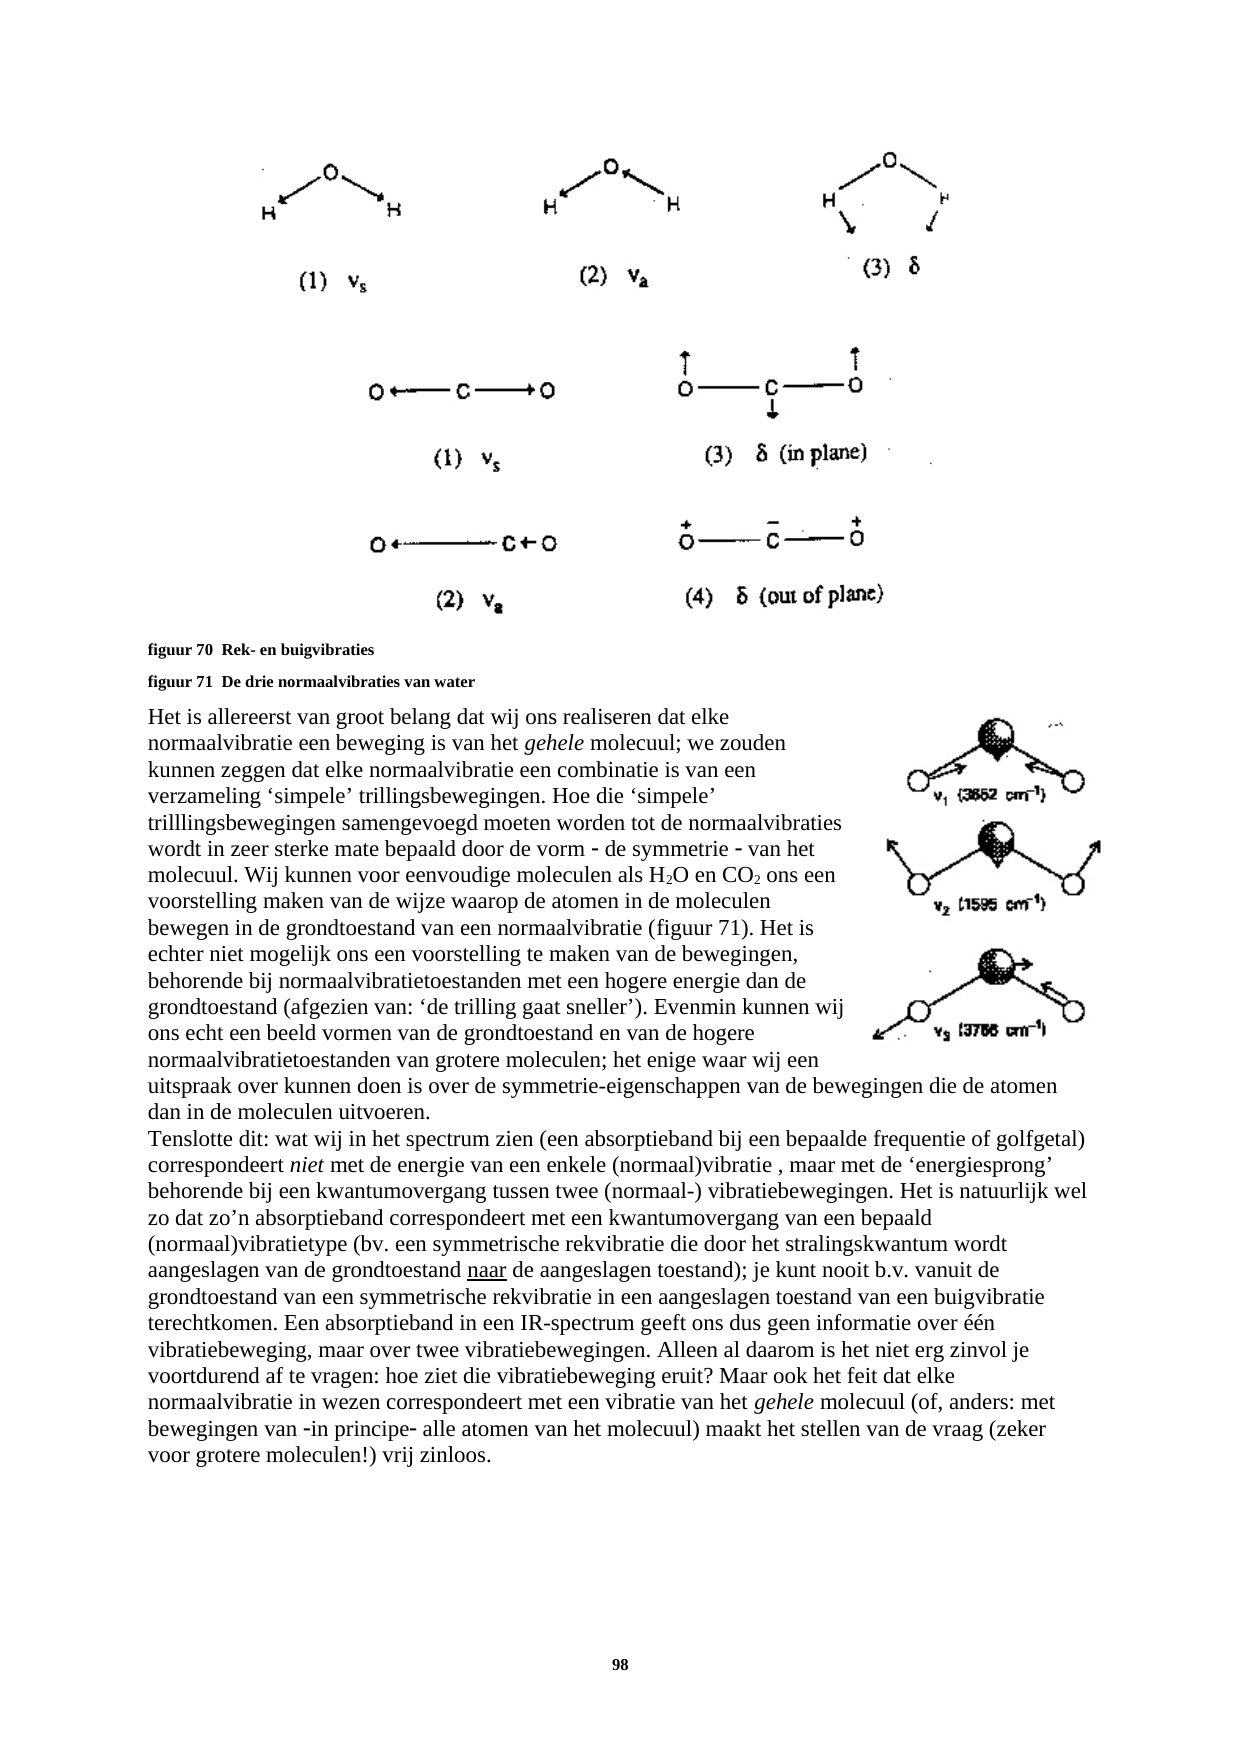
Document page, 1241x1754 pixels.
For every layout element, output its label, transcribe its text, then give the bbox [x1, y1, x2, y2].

picture [256, 147, 985, 628]
picture [870, 712, 1107, 1054]
text Tenslotte dit: wat wij in het spectrum zien (een absorptieband bij een bepaalde frequentie of golfgetal) correspondeert niet met de energie van een enkele (normaal)vibratie , maar met de ‘energiesprong’ behorende bij een kwantumovergang tussen twee (normaal-) vibratiebewegingen. Het is natuurlijk wel zo dat zo’n absorptieband correspondeert met een kwantumovergang van een bepaald (normaal)vibratietype (bv. een symmetrische rekvibratie die door het stralingskwantum wordt aangeslagen van de grondtoestand naar de aangeslagen toestand); je kunt nooit b.v. vanuit de grondtoestand van een symmetrische rekvibratie in een aangeslagen toestand van een buigvibratie terechtkomen. Een absorptieband in een IR-spectrum geeft ons dus geen informatie over één vibratiebeweging, maar over twee vibratiebewegingen. Alleen al daarom is het niet erg zinvol je voortdurend af te vragen: hoe ziet die vibratiebeweging eruit? Maar ook het feit dat elke normaalvibratie in wezen correspondeert met een vibratie van het gehele molecuul (of, anders: met bewegingen van in principe alle atomen van het molecuul) maakt het stellen van de vraag (zeker voor grotere moleculen!) vrij zinloos. [148, 1125, 1093, 1467]
